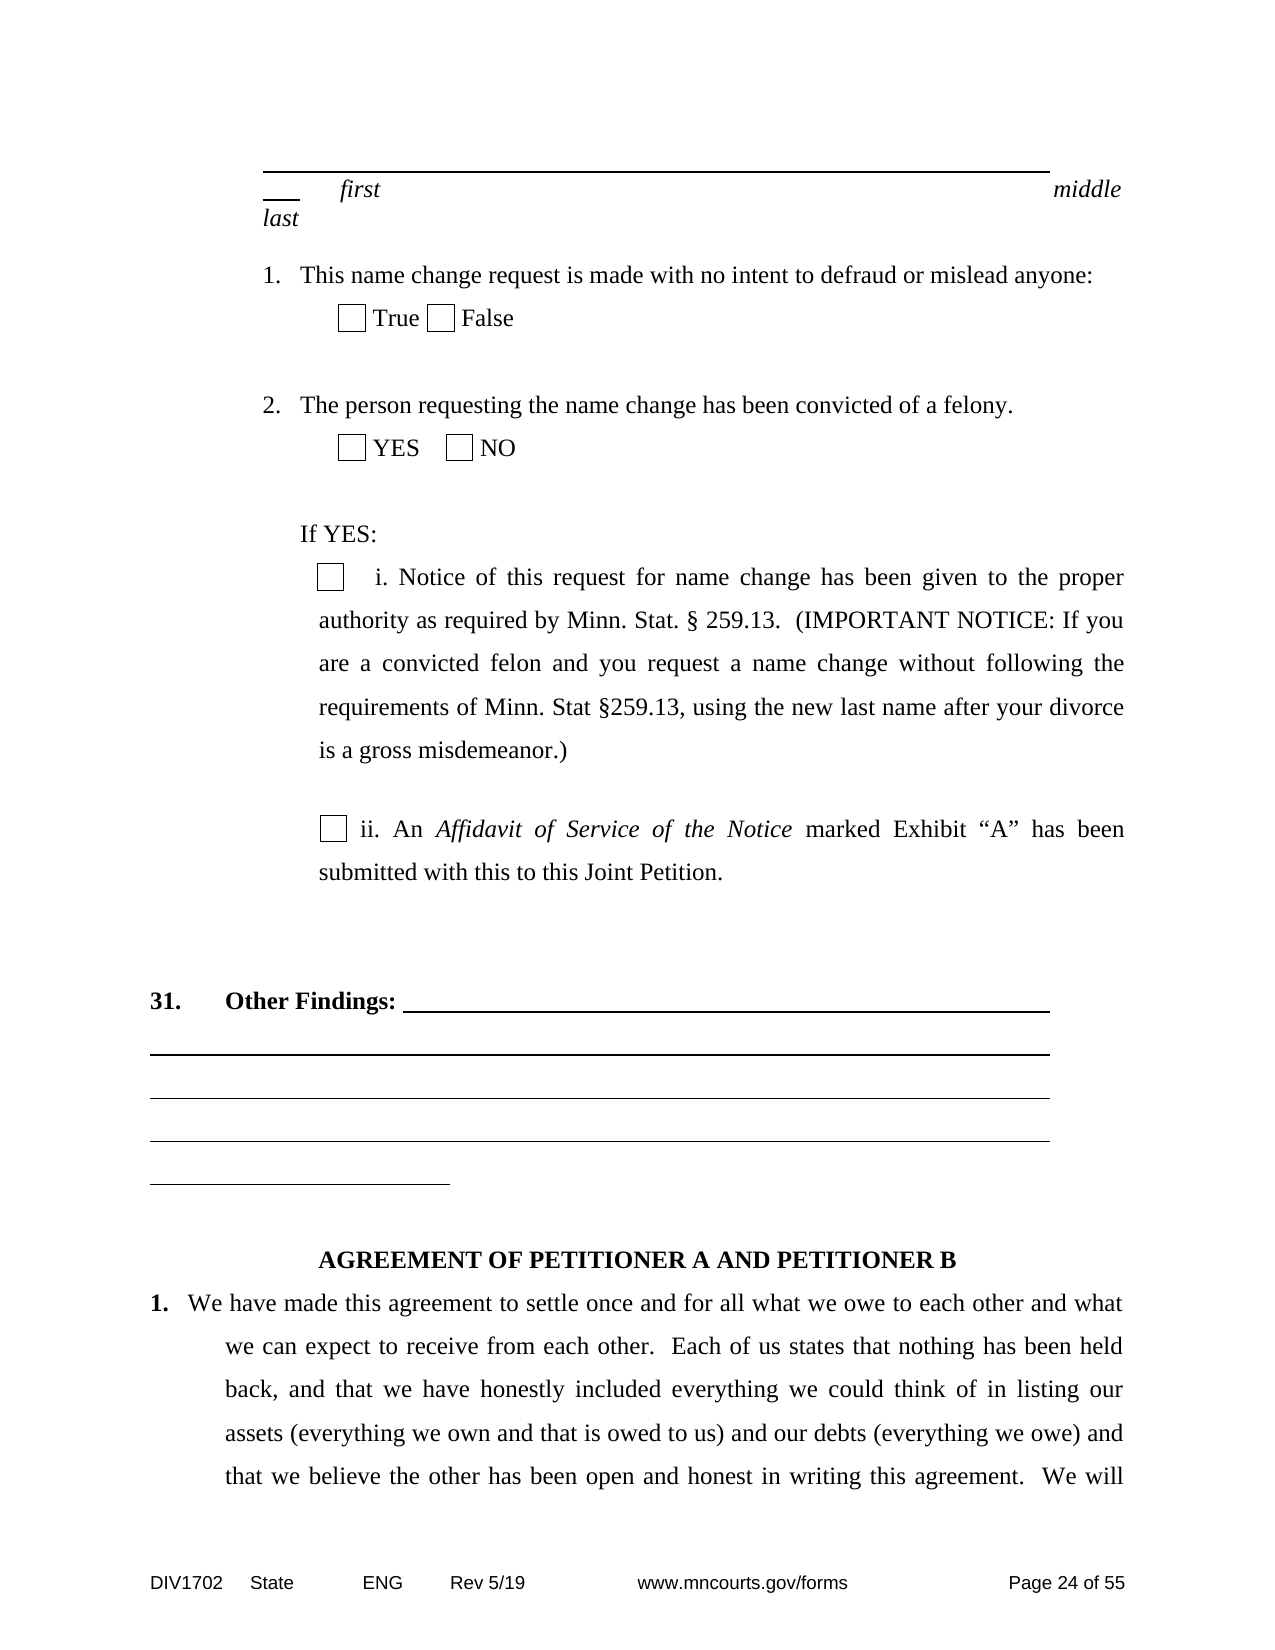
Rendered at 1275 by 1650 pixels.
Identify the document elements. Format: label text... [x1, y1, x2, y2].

text first middle last [262, 150, 1125, 232]
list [150, 1288, 1125, 1489]
text If YES: [262, 519, 1125, 548]
text YES NO [337, 433, 1125, 462]
text i. Notice of this request for name change has been given to the proper authority as required by Minn. Stat. § 259.13. (IMPORTANT NOTICE: If you are a convicted felon and you request a name change without following the requirements of Minn. Stat §259.13, using the new last name after your divorce is a gross misdemeanor.) [262, 562, 1125, 763]
text True False [337, 303, 1125, 332]
text AGREEMENT OF PETITIONER A AND PETITIONER B [150, 1245, 1125, 1274]
text 31. Other Findings: [150, 986, 1125, 1231]
list This name change request is made with no intent to defraud or mislead anyone: [262, 260, 1125, 289]
list The person requesting the name change has been convicted of a felony. [262, 390, 1125, 418]
text ii. An Affidavit of Service of the Notice marked Exhibit “A” has been submitted with this to this Joint Petition. [281, 814, 1125, 886]
